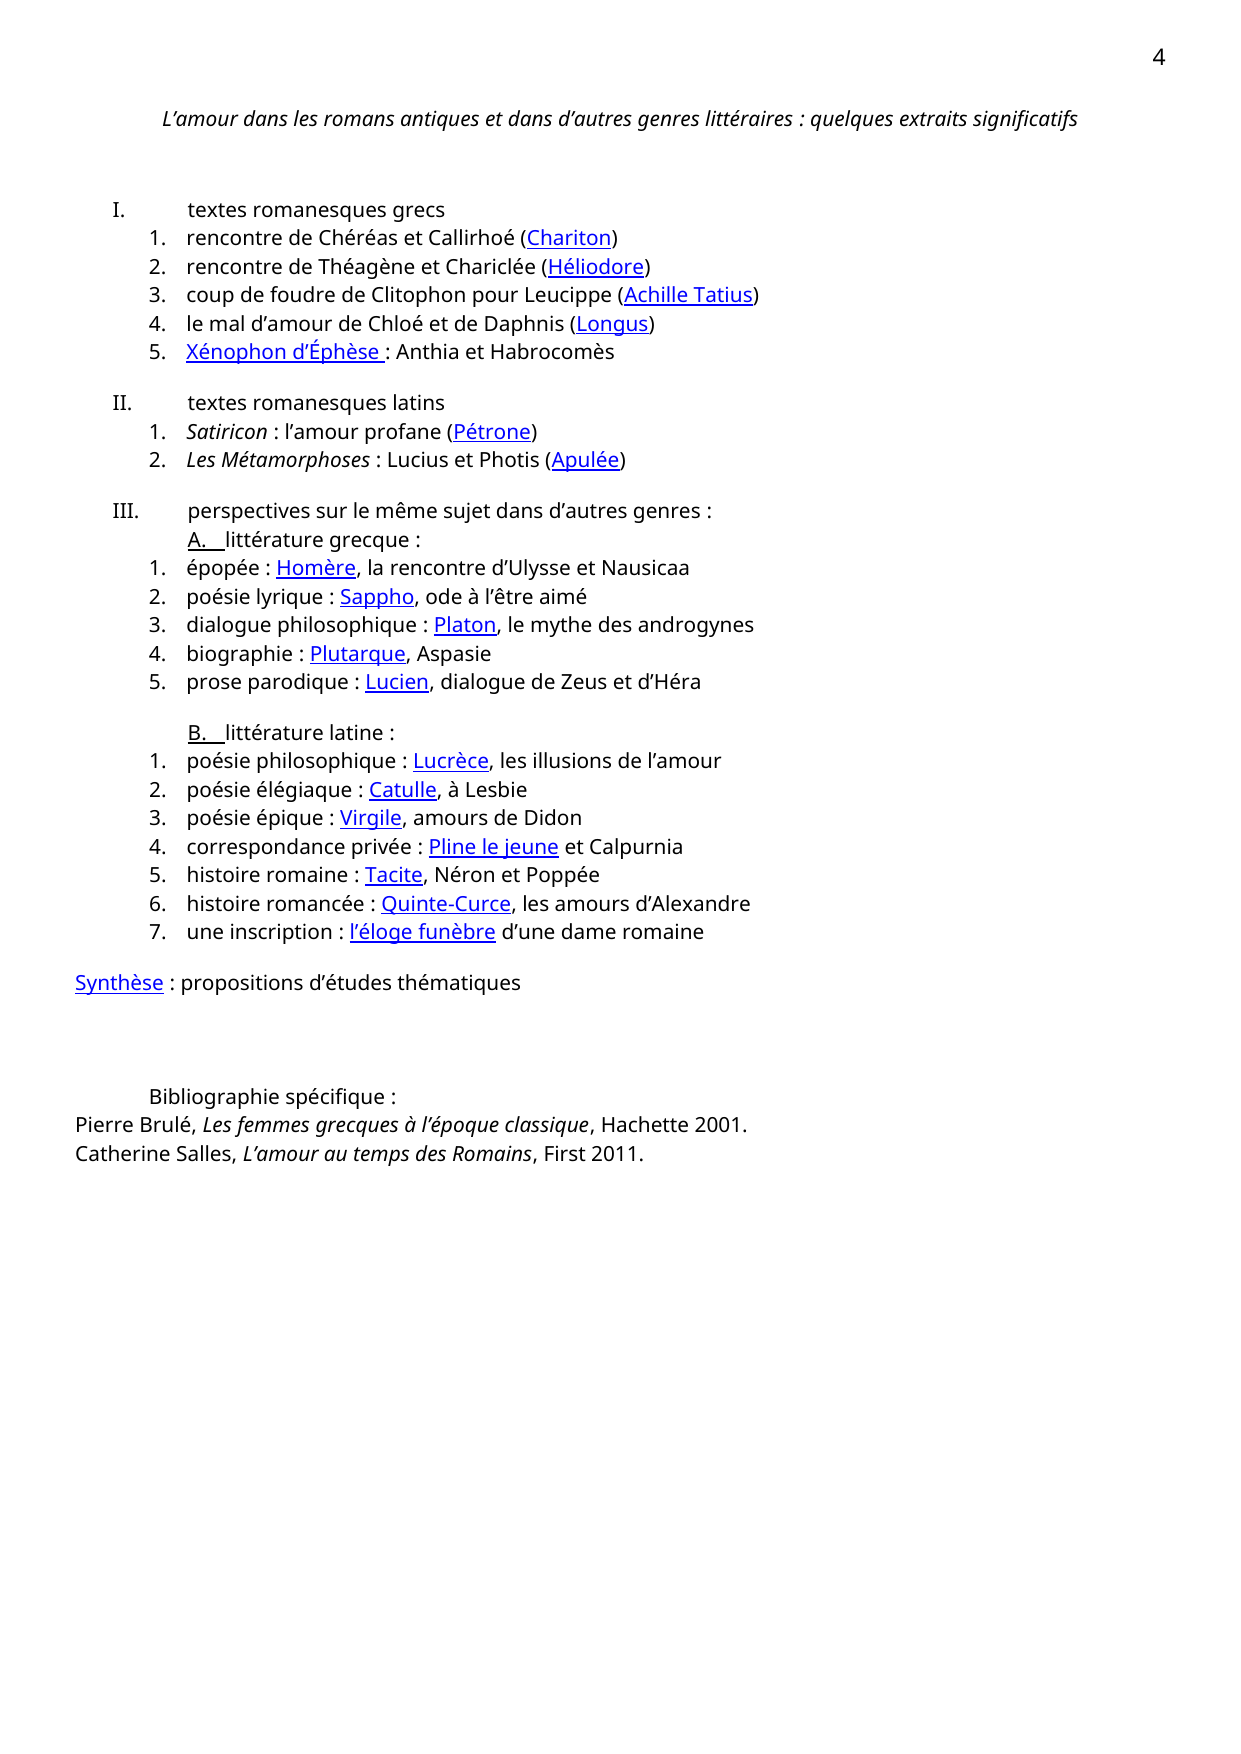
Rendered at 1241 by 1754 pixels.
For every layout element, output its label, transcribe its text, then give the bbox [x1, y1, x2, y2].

text Catherine Salles, L’amour au temps des Romains, First 2011. [75, 1139, 1165, 1167]
text Bibliographie spécifique : [75, 1082, 1165, 1111]
text L’amour dans les romans antiques et dans d’autres genres littéraires : quelques extraits significatifs [75, 104, 1165, 132]
text Pierre Brulé, Les femmes grecques à l’époque classique, Hachette 2001. [75, 1111, 1165, 1139]
table_header textes romanesques grecs rencontre de Chéréas et Callirhoé (Chariton) rencontre de Théagène et Chariclée (Héliodore) coup de foudre de Clitophon pour Leucippe (Achille Tatius) le mal d’amour de Chloé et de Daphnis (Longus) Xénophon d’Éphèse : Anthia et Habrocomès textes romanesques latins Satiricon : l’amour profane (Pétrone) Les Métamorphoses : Lucius et Photis (Apulée) perspectives sur le même sujet dans d’autres genres : littérature grecque : épopée : Homère, la rencontre d’Ulysse et Nausicaa poésie lyrique : Sappho, ode à l’être aimé dialogue philosophique : Platon, le mythe des androgynes biographie : Plutarque, Aspasie prose parodique : Lucien, dialogue de Zeus et d’Héra littérature latine : poésie philosophique : Lucrèce, les illusions de l’amour poésie élégiaque : Catulle, à Lesbie poésie épique : Virgile, amours de Didon correspondance privée : Pline le jeune et Calpurnia histoire romaine : Tacite, Néron et Poppée histoire romancée : Quinte-Curce, les amours d’Alexandre une inscription : l’éloge funèbre d’une dame romaine Synthèse : propositions d’études thématiques [64, 195, 1168, 1025]
